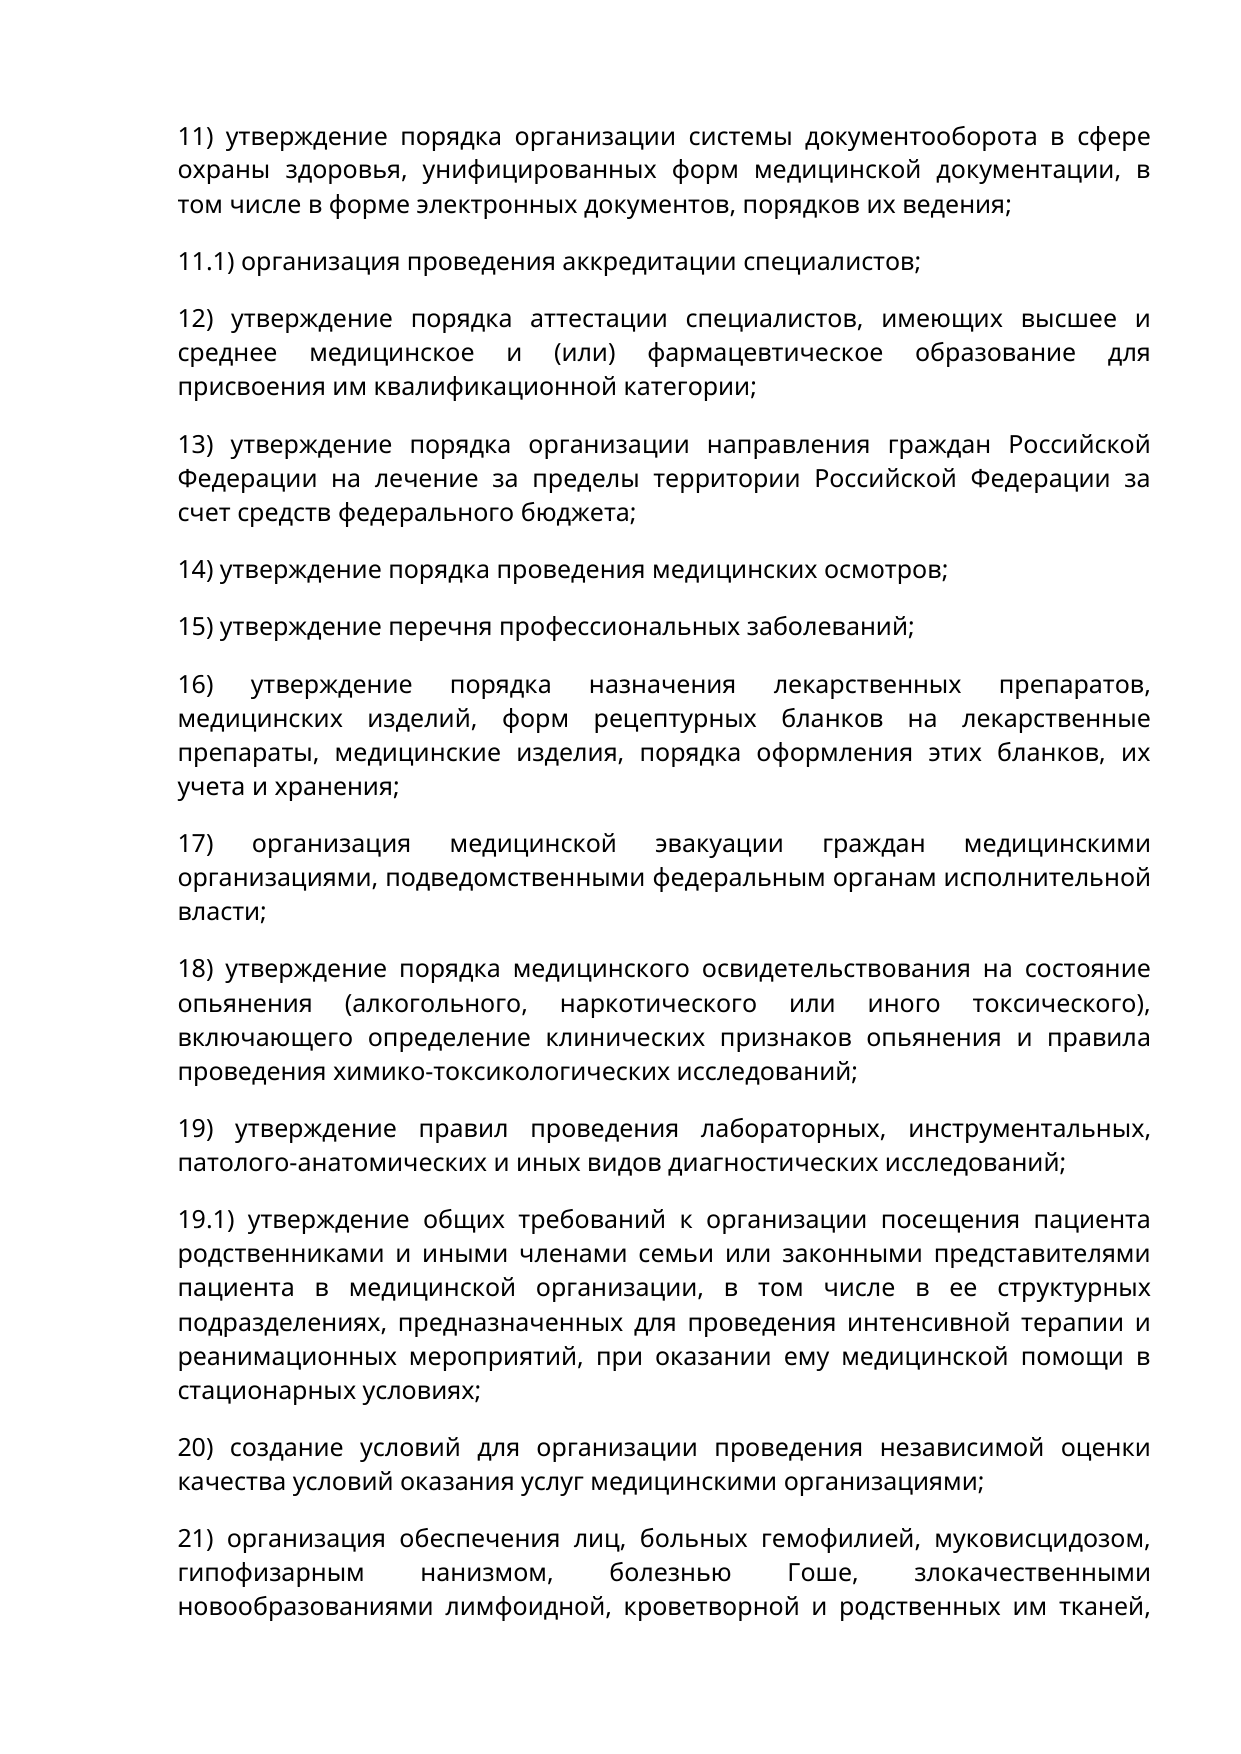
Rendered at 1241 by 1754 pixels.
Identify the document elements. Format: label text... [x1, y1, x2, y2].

text 13) утверждение порядка организации направления граждан Российской Федерации на лечение за пределы территории Российской Федерации за счет средств федерального бюджета; [177, 426, 1152, 528]
text 18) утверждение порядка медицинского освидетельствования на состояние опьянения (алкогольного, наркотического или иного токсического), включающего определение клинических признаков опьянения и правила проведения химико-токсикологических исследований; [177, 951, 1152, 1087]
text 20) создание условий для организации проведения независимой оценки качества условий оказания услуг медицинскими организациями; [177, 1429, 1152, 1498]
text 12) утверждение порядка аттестации специалистов, имеющих высшее и среднее медицинское и (или) фармацевтическое образование для присвоения им квалификационной категории; [177, 301, 1152, 403]
text 15) утверждение перечня профессиональных заболеваний; [177, 609, 1152, 643]
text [177, 1521, 1152, 1623]
text 16) утверждение порядка назначения лекарственных препаратов, медицинских изделий, форм рецептурных бланков на лекарственные препараты, медицинские изделия, порядка оформления этих бланков, их учета и хранения; [177, 666, 1152, 802]
text 17) организация медицинской эвакуации граждан медицинскими организациями, подведомственными федеральным органам исполнительной власти; [177, 826, 1152, 928]
text 19) утверждение правил проведения лабораторных, инструментальных, патолого-анатомических и иных видов диагностических исследований; [177, 1111, 1152, 1179]
text 14) утверждение порядка проведения медицинских осмотров; [177, 552, 1152, 586]
text 19.1) утверждение общих требований к организации посещения пациента родственниками и иными членами семьи или законными представителями пациента в медицинской организации, в том числе в ее структурных подразделениях, предназначенных для проведения интенсивной терапии и реанимационных мероприятий, при оказании ему медицинской помощи в стационарных условиях; [177, 1202, 1152, 1406]
text 11.1) организация проведения аккредитации специалистов; [177, 243, 1152, 278]
text 11) утверждение порядка организации системы документооборота в сфере охраны здоровья, унифицированных форм медицинской документации, в том числе в форме электронных документов, порядков их ведения; [177, 118, 1152, 220]
